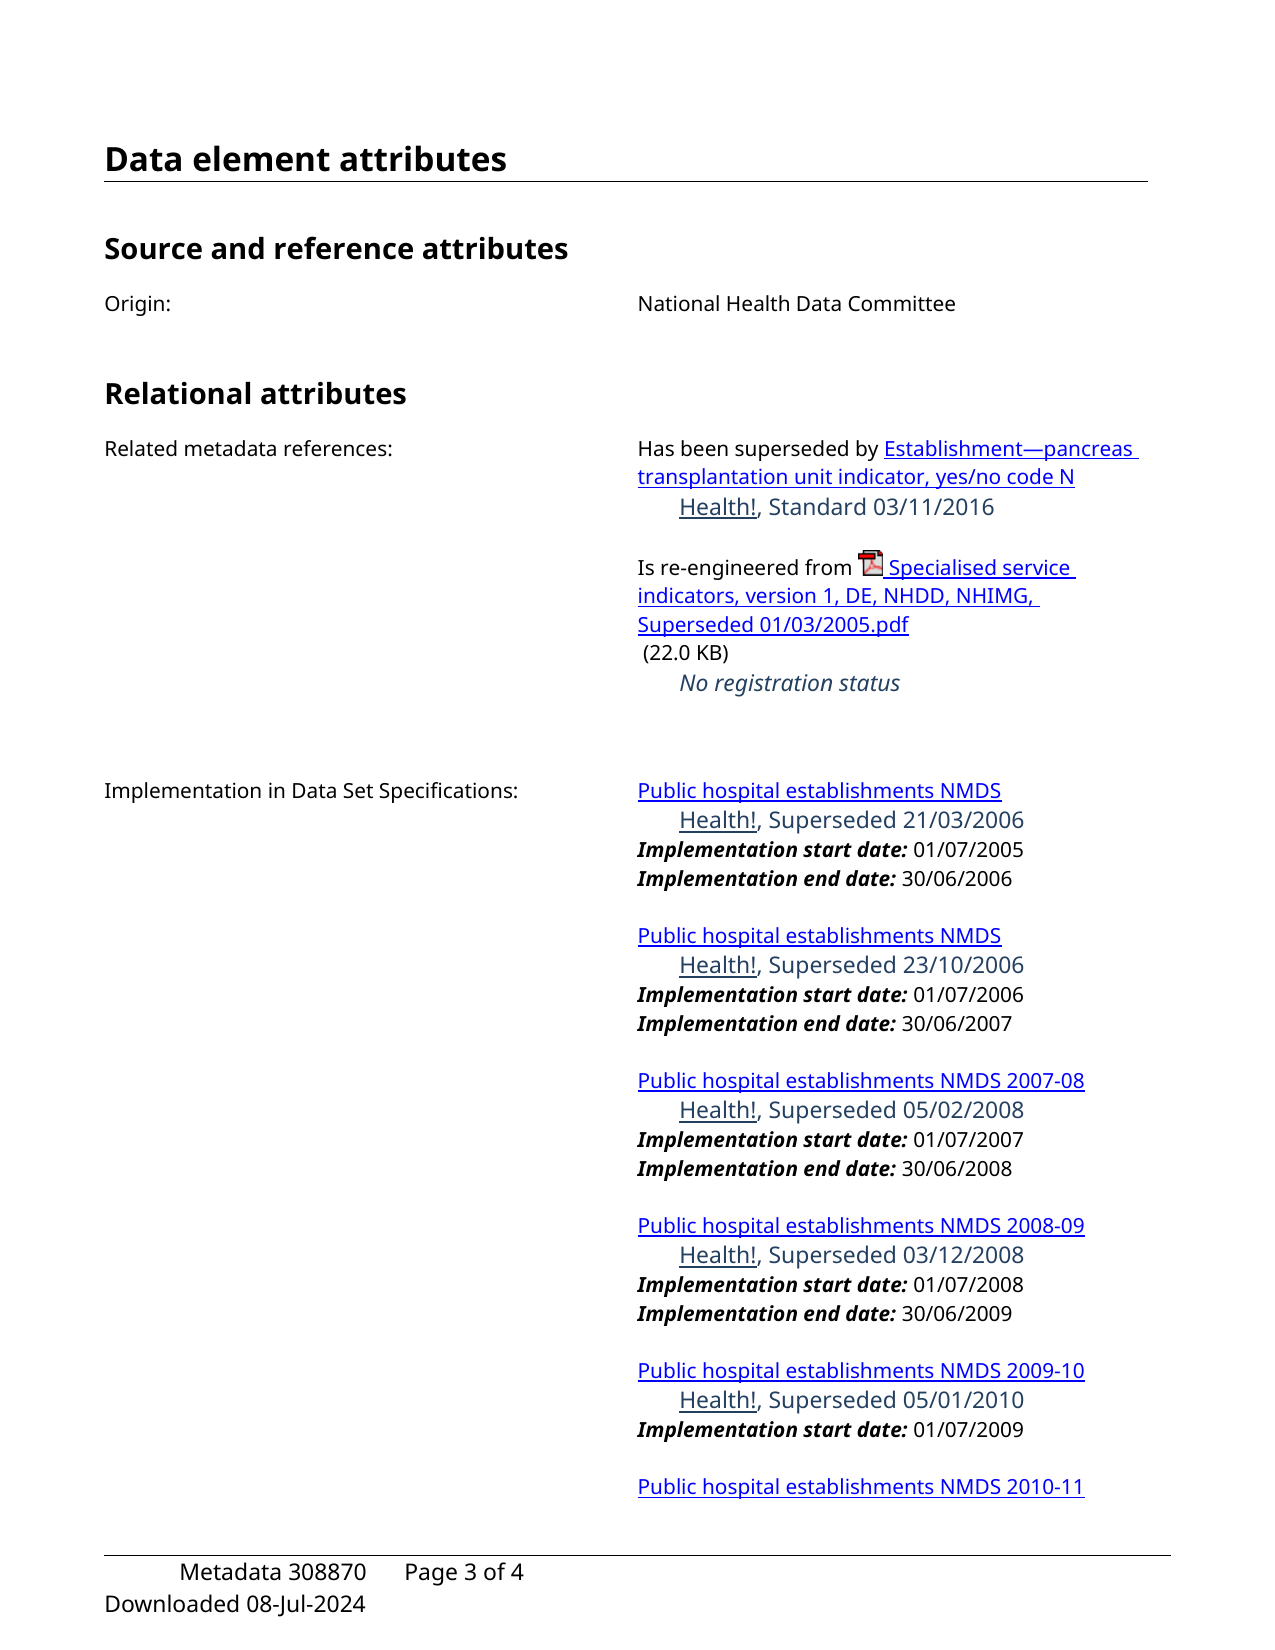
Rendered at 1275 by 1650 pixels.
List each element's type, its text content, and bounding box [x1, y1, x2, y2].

table_cell National Health Data Committee [626, 278, 1159, 328]
table_header Data element attributes [93, 110, 1159, 182]
table_cell Relational attributes [93, 328, 1159, 423]
table_cell Origin: [93, 278, 626, 328]
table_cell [626, 766, 1159, 1511]
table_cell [93, 766, 626, 1511]
table_cell Related metadata references: [93, 424, 626, 766]
table_cell Has been superseded by Establishment—pancreas transplantation unit indicator, yes/no code N Health!, Standard 03/11/2016 Is re-engineered from Specialised service indicators, version 1, DE, NHDD, NHIMG, Superseded 01/03/2005.pdf (22.0 KB) No registration status [626, 424, 1159, 766]
table_cell Source and reference attributes [93, 183, 1159, 278]
